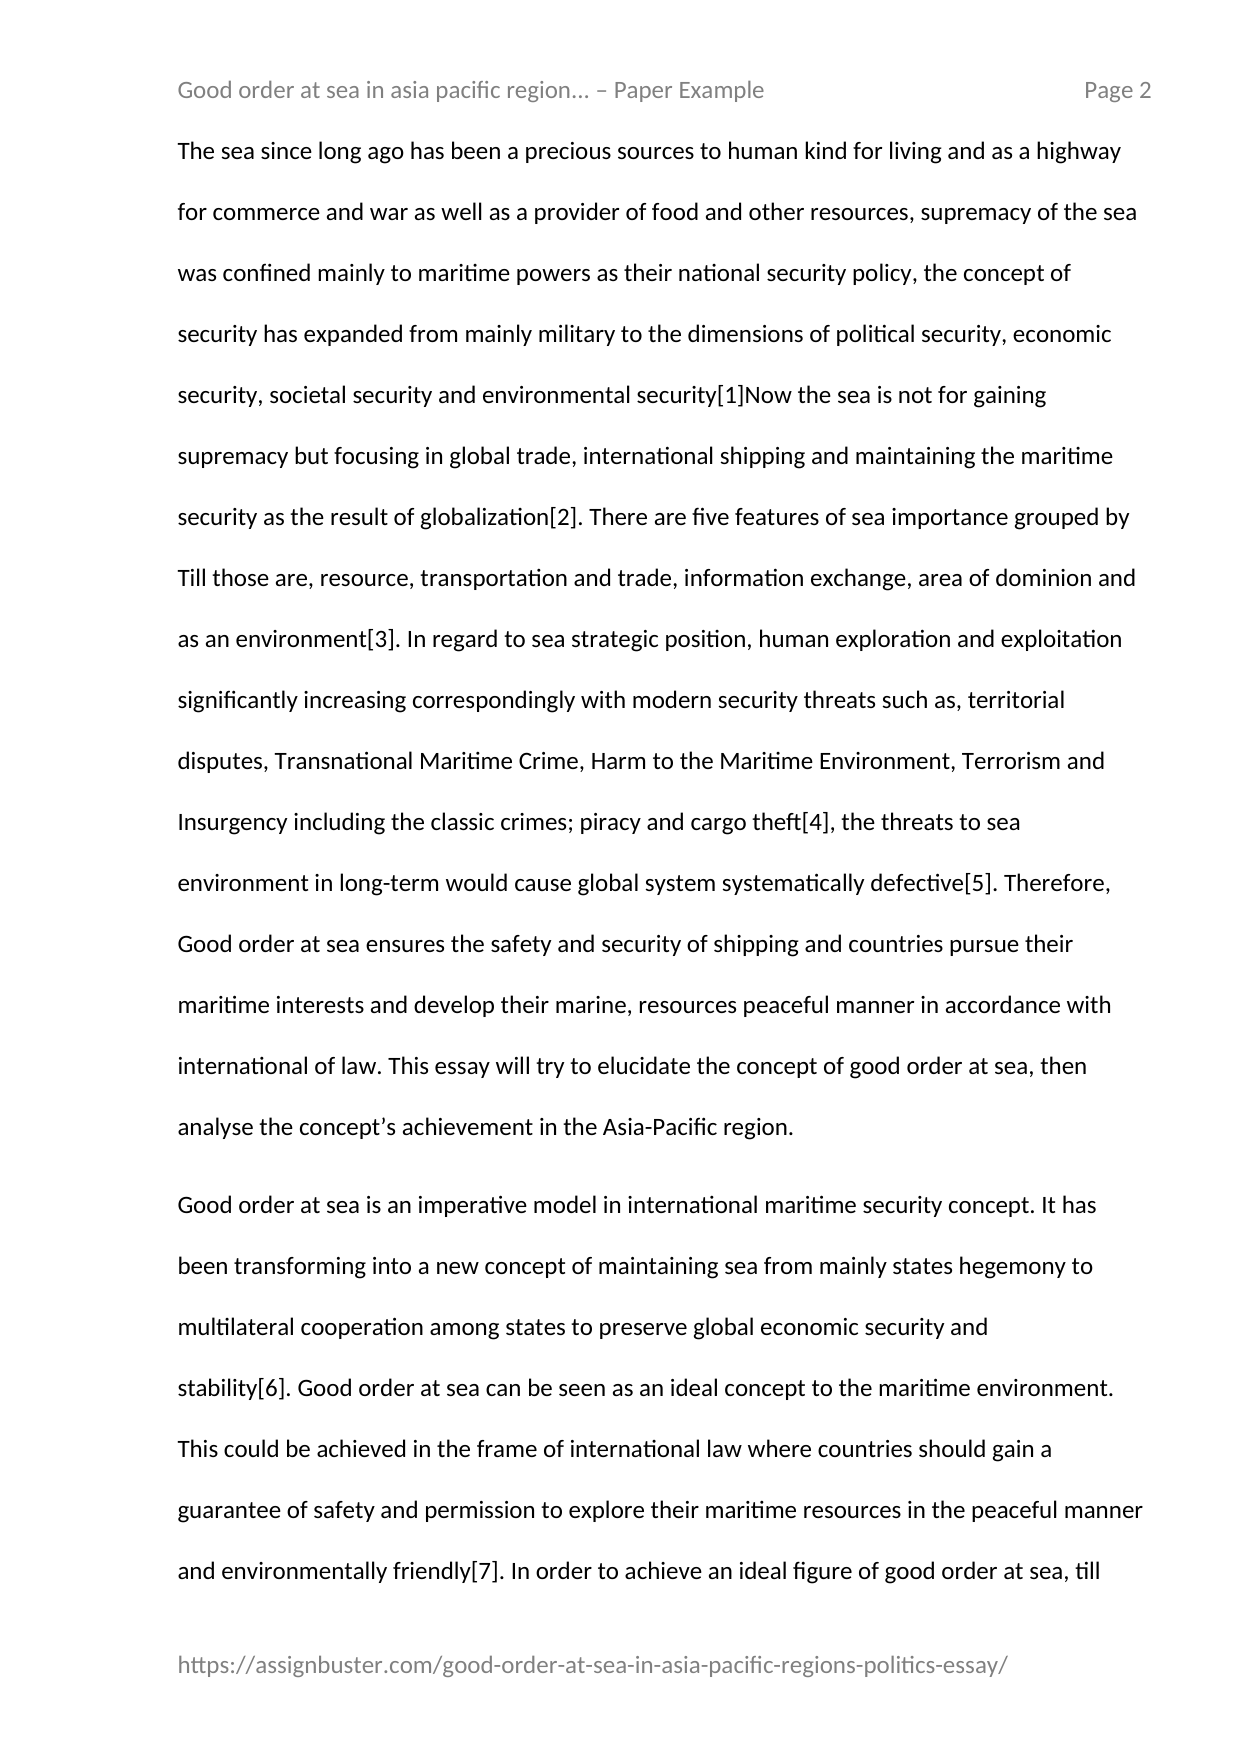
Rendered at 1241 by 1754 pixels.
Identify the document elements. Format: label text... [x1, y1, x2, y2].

text The sea since long ago has been a precious sources to human kind for living and as a highway for commerce and war as well as a provider of food and other resources, supremacy of the sea was confined mainly to maritime powers as their national security policy, the concept of security has expanded from mainly military to the dimensions of political security, economic security, societal security and environmental security[1]Now the sea is not for gaining supremacy but focusing in global trade, international shipping and maintaining the maritime security as the result of globalization[2]. There are five features of sea importance grouped by Till those are, resource, transportation and trade, information exchange, area of dominion and as an environment[3]. In regard to sea strategic position, human exploration and exploitation significantly increasing correspondingly with modern security threats such as, territorial disputes, Transnational Maritime Crime, Harm to the Maritime Environment, Terrorism and Insurgency including the classic crimes; piracy and cargo theft[4], the threats to sea environment in long-term would cause global system systematically defective[5]. Therefore, Good order at sea ensures the safety and security of shipping and countries pursue their maritime interests and develop their marine, resources peaceful manner in accordance with international of law. This essay will try to elucidate the concept of good order at sea, then analyse the concept’s achievement in the Asia-Pacific region. [177, 135, 1152, 1142]
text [177, 1189, 1152, 1586]
